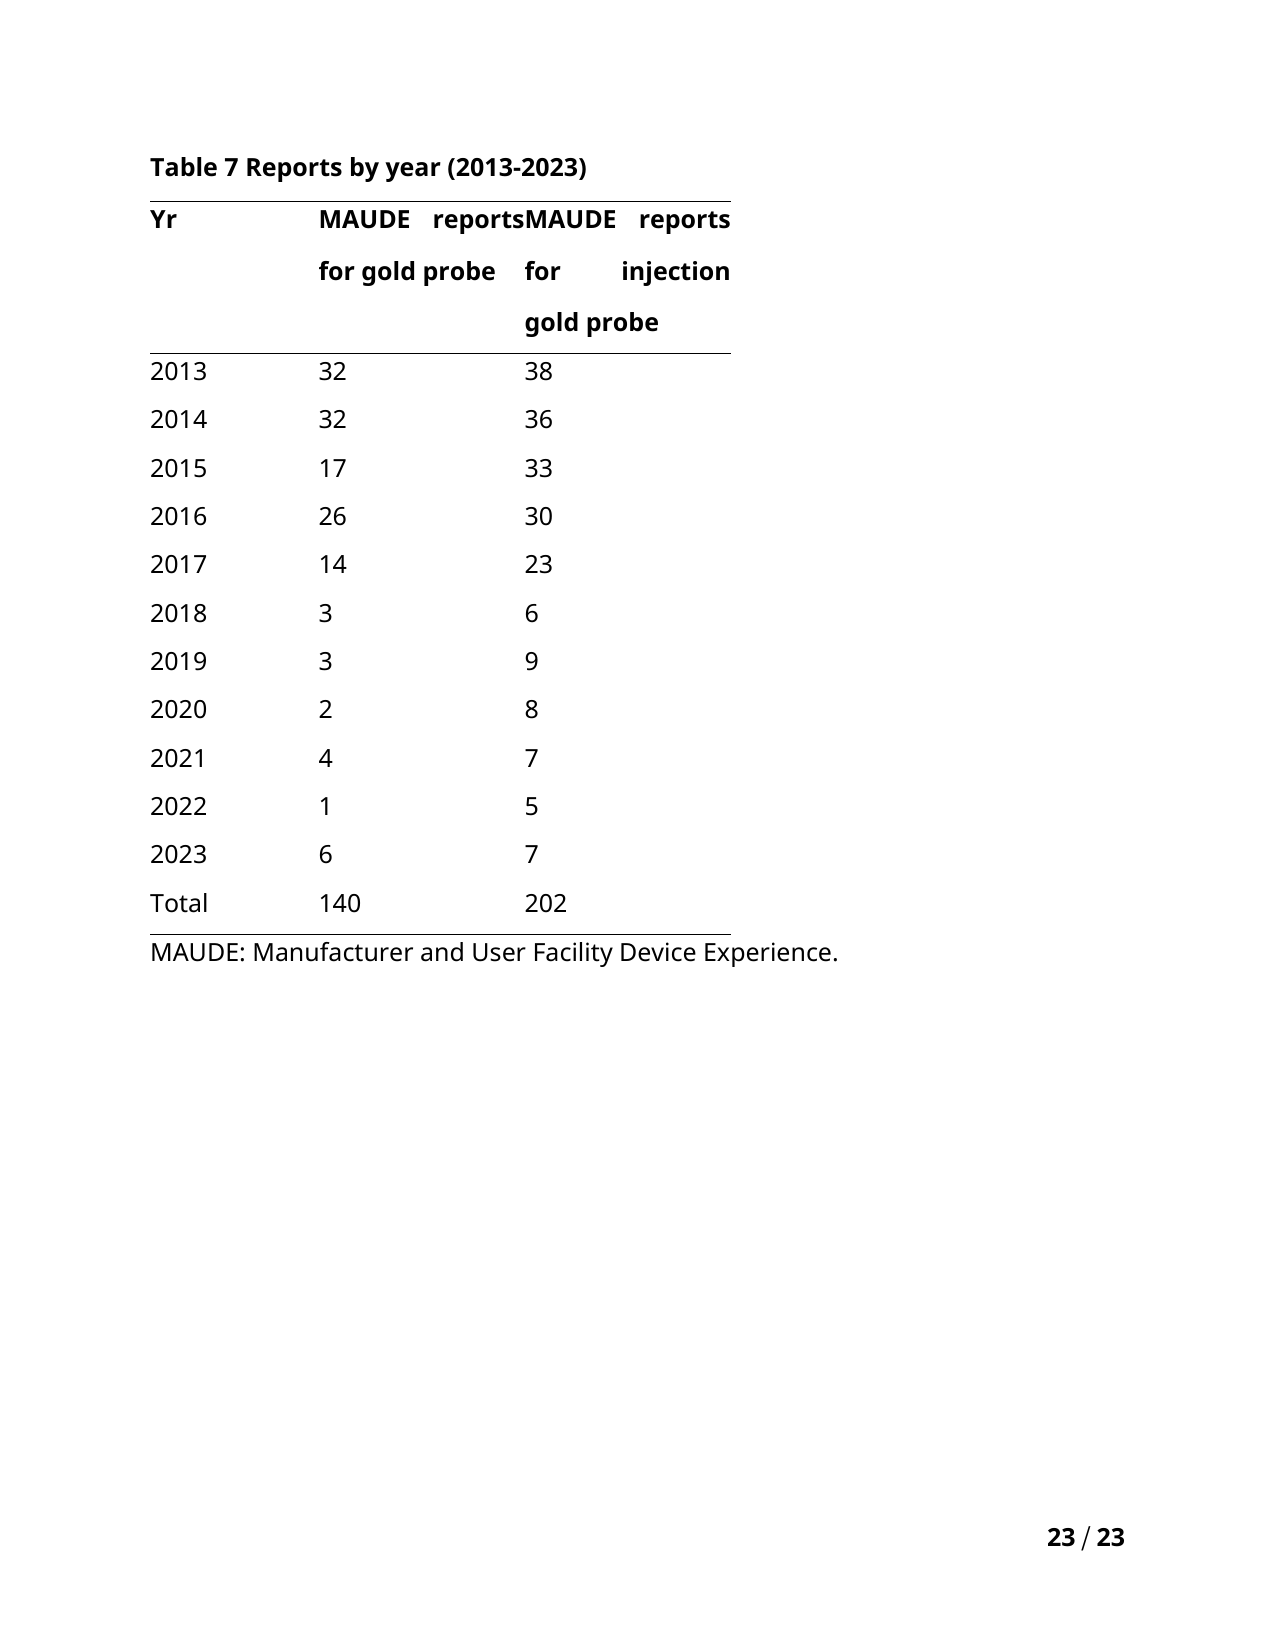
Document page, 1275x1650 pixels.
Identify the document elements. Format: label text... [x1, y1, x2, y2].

table_cell 3 [318, 644, 524, 692]
table_cell 2016 [150, 499, 318, 547]
table_cell 1 [318, 789, 524, 837]
table_cell 26 [318, 499, 524, 547]
table_cell 2022 [150, 789, 318, 837]
table_cell 202 [524, 885, 731, 933]
table_cell 9 [524, 644, 731, 692]
table_cell 5 [524, 789, 731, 837]
table_cell 2 [318, 692, 524, 740]
table_header MAUDE reports for gold probe [318, 202, 524, 352]
table_cell 4 [318, 740, 524, 788]
table_cell 140 [318, 885, 524, 933]
table_cell 2015 [150, 450, 318, 498]
table_cell 6 [318, 837, 524, 885]
table_cell 7 [524, 740, 731, 788]
table_cell 2023 [150, 837, 318, 885]
table_cell 2021 [150, 740, 318, 788]
table_cell 30 [524, 499, 731, 547]
table_cell 7 [524, 837, 731, 885]
text MAUDE: Manufacturer and User Facility Device Experience. [150, 934, 1125, 969]
table_cell 2014 [150, 402, 318, 450]
table_cell 17 [318, 450, 524, 498]
table_header MAUDE reports for injection gold probe [524, 202, 731, 352]
table_cell 2013 [150, 354, 318, 402]
table_cell 2019 [150, 644, 318, 692]
text Table 7 Reports by year (2013-2023) [150, 150, 1125, 184]
table_cell Total [150, 885, 318, 933]
table_cell 14 [318, 547, 524, 595]
table_cell 23 [524, 547, 731, 595]
table_cell 2017 [150, 547, 318, 595]
table_cell 2018 [150, 595, 318, 643]
table_cell 8 [524, 692, 731, 740]
table_cell 6 [524, 595, 731, 643]
table_cell 33 [524, 450, 731, 498]
table_cell 36 [524, 402, 731, 450]
table_cell 38 [524, 354, 731, 402]
table_cell 3 [318, 595, 524, 643]
table_cell 32 [318, 402, 524, 450]
table_header Yr [150, 202, 318, 352]
table_cell 2020 [150, 692, 318, 740]
table_cell 32 [318, 354, 524, 402]
